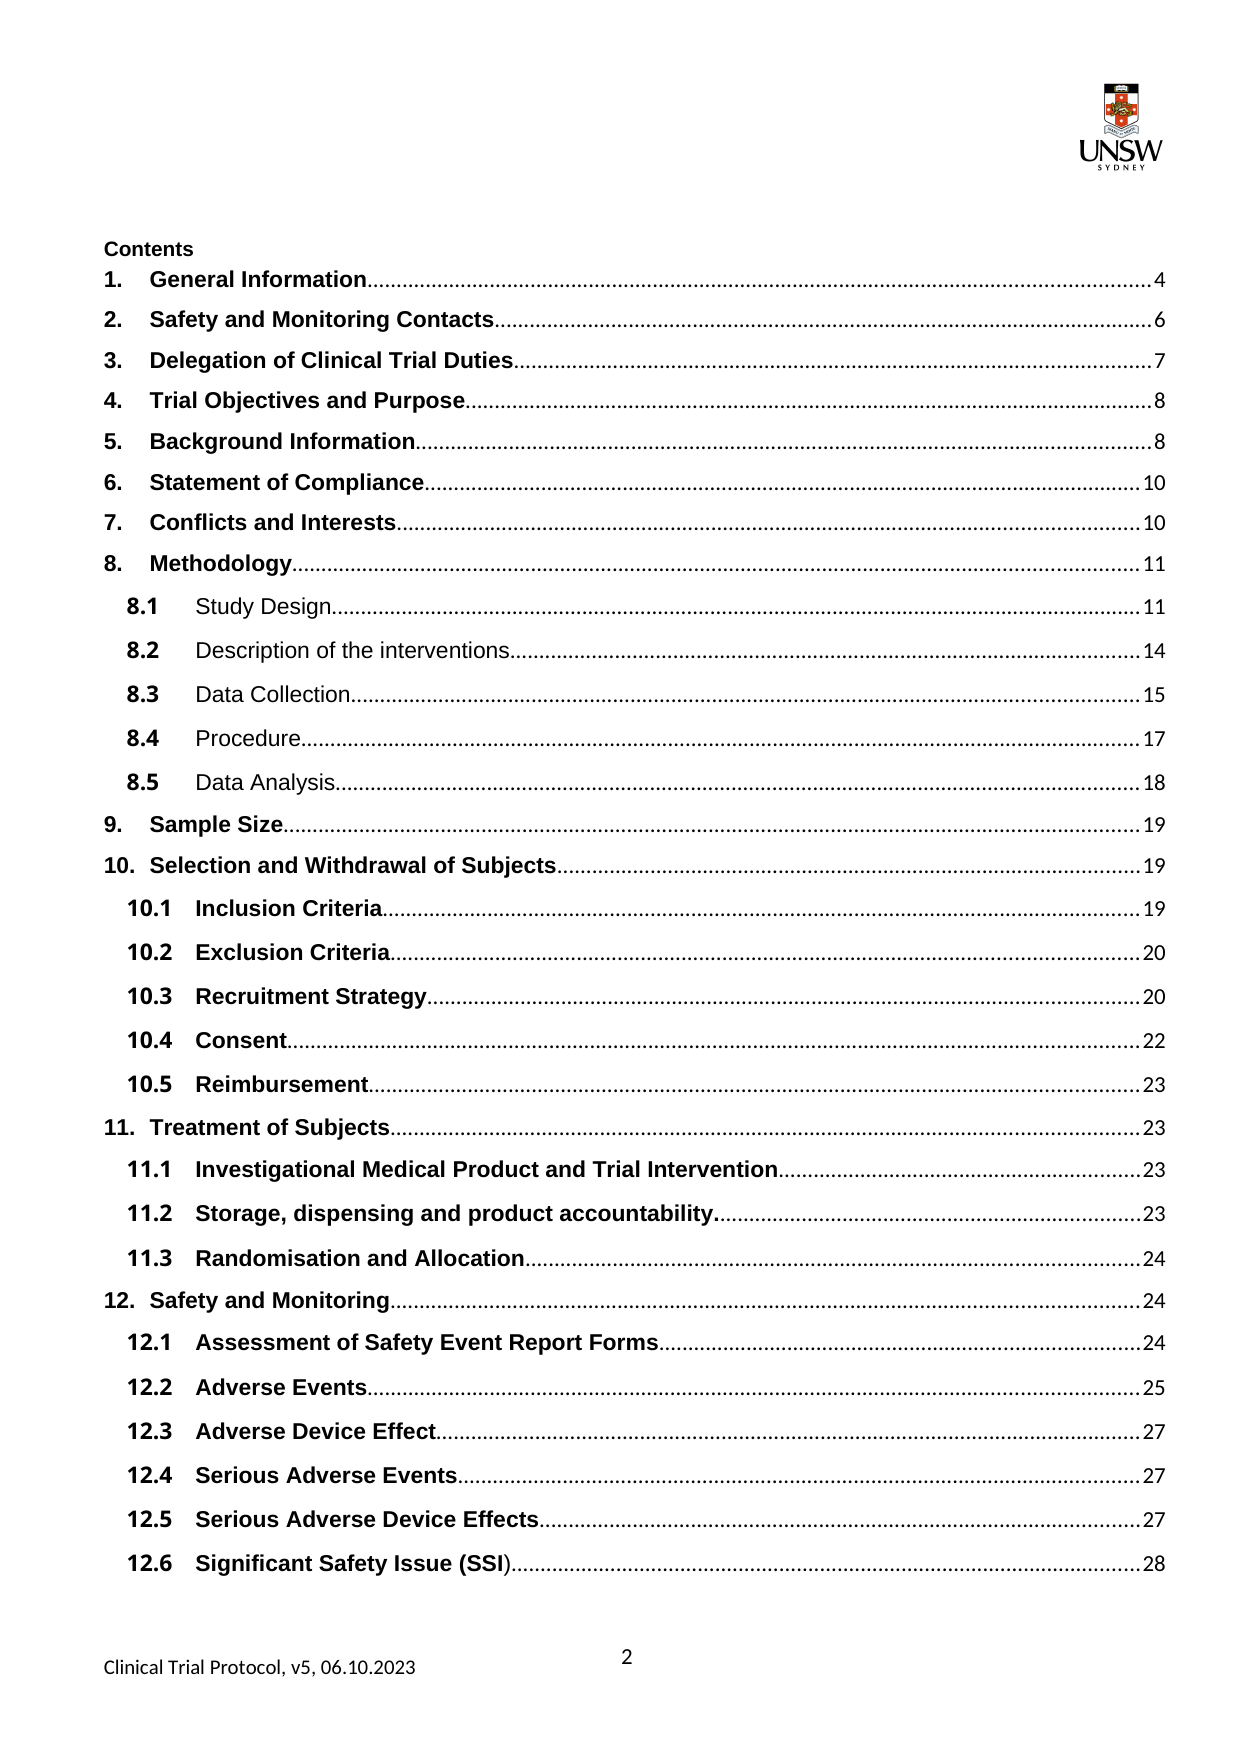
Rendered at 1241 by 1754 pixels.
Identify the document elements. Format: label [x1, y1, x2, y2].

picture [1075, 73, 1167, 181]
